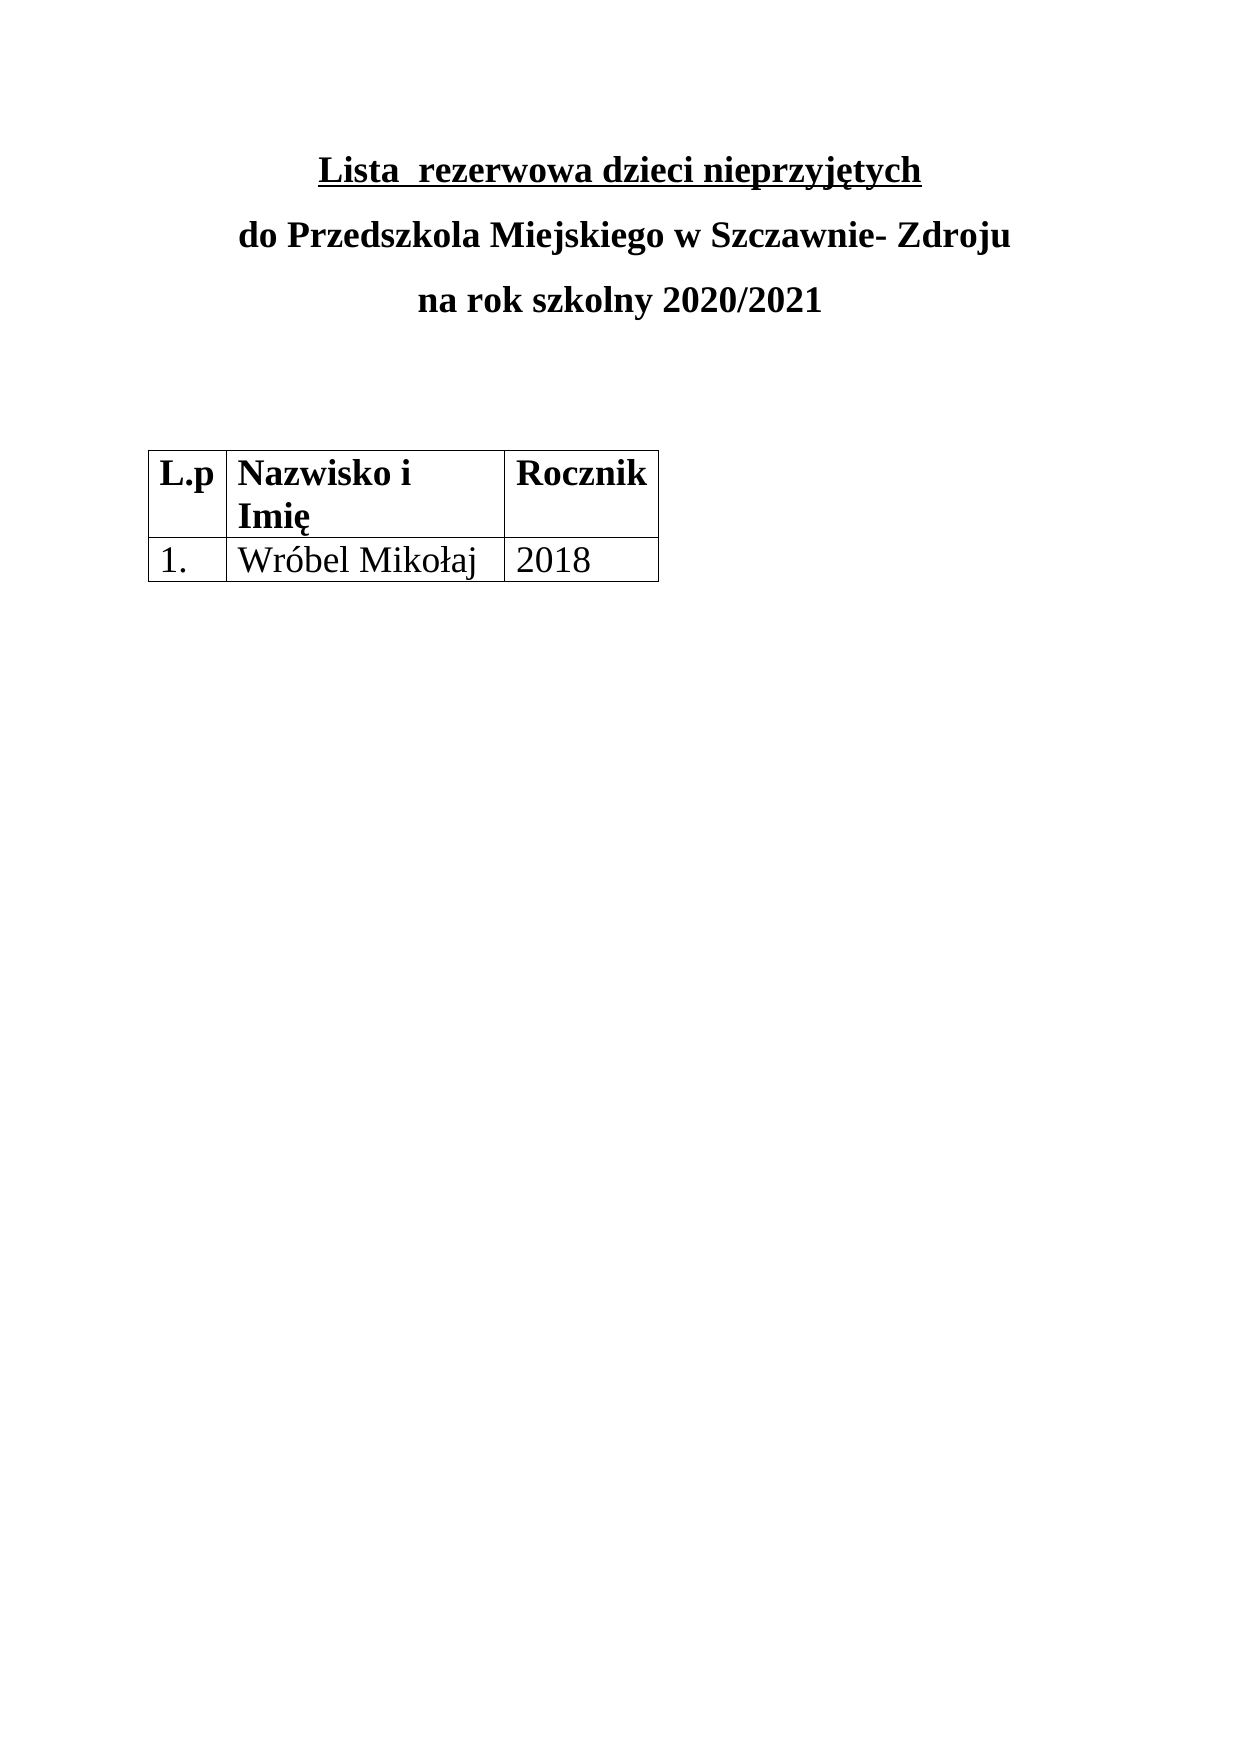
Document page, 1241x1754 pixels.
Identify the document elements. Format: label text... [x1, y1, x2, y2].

text Lista rezerwowa dzieci nieprzyjętych [148, 148, 1093, 191]
text na rok szkolny 2020/2021 [148, 277, 1093, 320]
text do Przedszkola Miejskiego w Szczawnie- Zdroju [148, 212, 1093, 255]
table_cell Wróbel Mikołaj [227, 538, 504, 581]
table_header Nazwisko i Imię [227, 451, 504, 537]
table_header L.p [149, 451, 226, 537]
table_cell 1. [149, 538, 226, 581]
table_header Rocznik [505, 451, 658, 537]
table_cell 2018 [505, 538, 658, 581]
